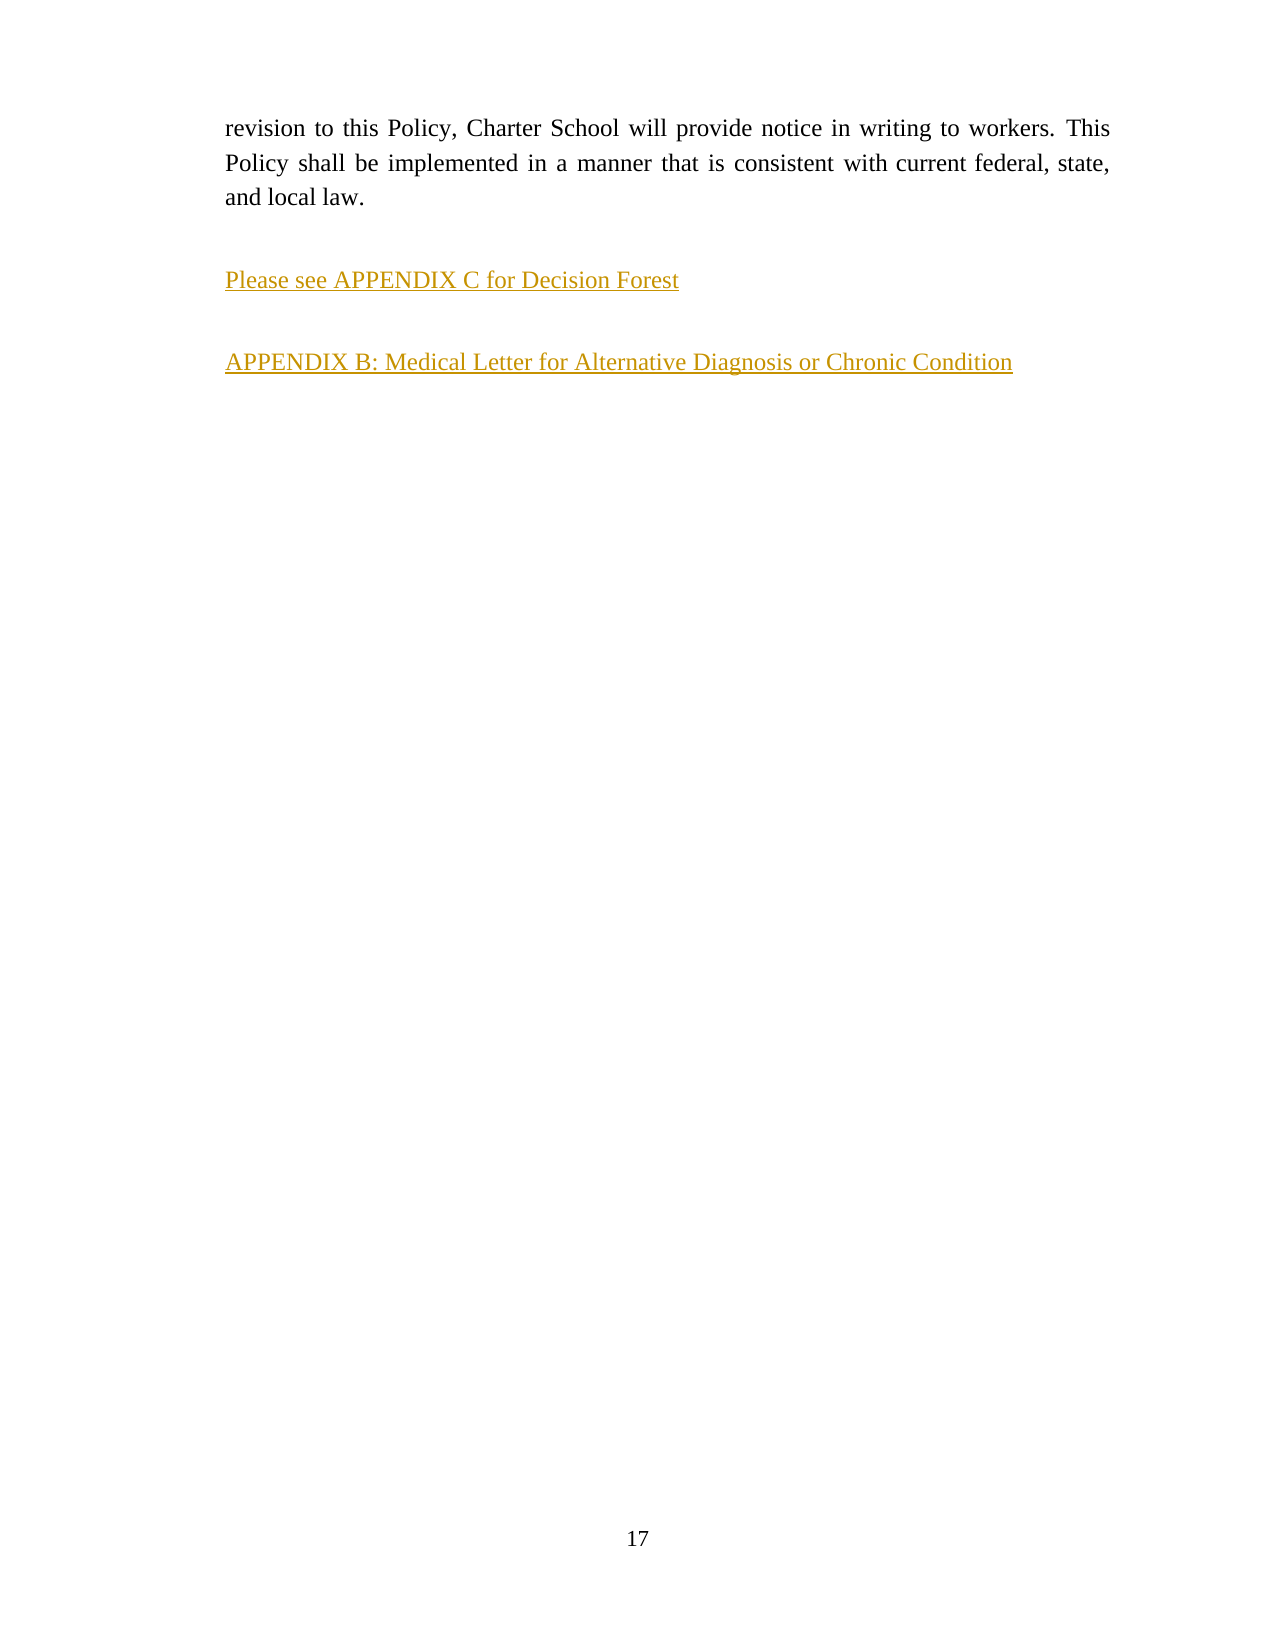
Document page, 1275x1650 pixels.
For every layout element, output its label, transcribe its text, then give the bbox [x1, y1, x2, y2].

text revision to this Policy, Charter School will provide notice in writing to workers. This Policy shall be implemented in a manner that is consistent with current federal, state, and local law. [225, 113, 1110, 211]
